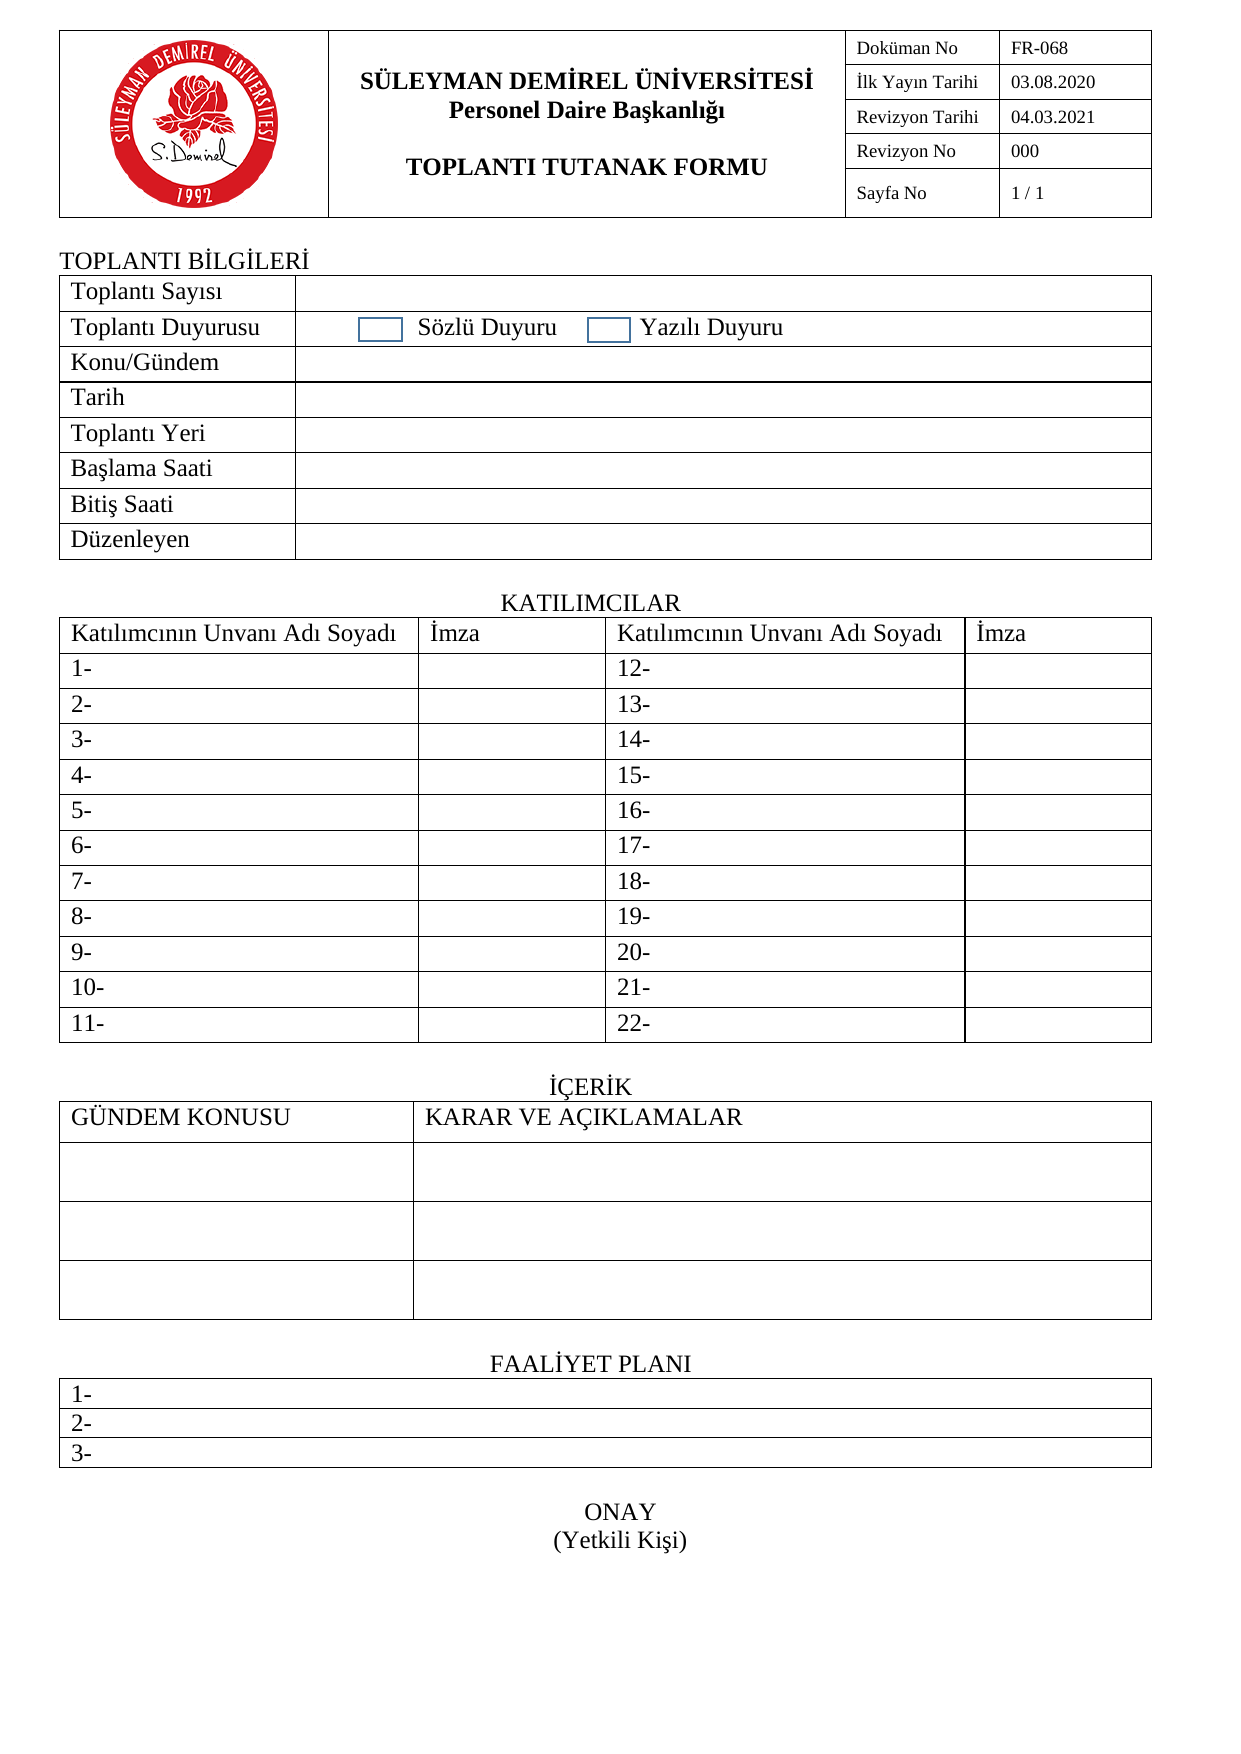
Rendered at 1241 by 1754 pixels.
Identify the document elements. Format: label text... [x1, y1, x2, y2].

text FAALİYET PLANI [59, 1349, 1122, 1378]
table_cell Düzenleyen [60, 524, 295, 558]
table_cell [296, 347, 1151, 381]
table_cell [296, 418, 1151, 452]
table_cell [966, 937, 1151, 971]
table_cell 6- [60, 831, 418, 865]
table_cell 20- [606, 937, 964, 971]
table_header Toplantı Sayısı [60, 276, 295, 311]
table_cell [419, 760, 605, 794]
text ONAY [118, 1497, 1122, 1526]
table_cell [419, 654, 605, 688]
table_header Katılımcının Unvanı Adı Soyadı [60, 618, 418, 652]
table_cell [419, 866, 605, 900]
text KATILIMCILAR [59, 588, 1122, 617]
table_cell 19- [606, 901, 964, 936]
table_header İmza [419, 618, 605, 652]
table_cell [414, 1202, 1151, 1260]
table_cell [419, 795, 605, 829]
table_cell 22- [606, 1008, 964, 1042]
table_cell 17- [606, 831, 964, 865]
table_cell 2- [60, 689, 418, 723]
picture [100, 30, 287, 217]
table_cell [419, 937, 605, 971]
table_cell [966, 654, 1151, 688]
table_cell [60, 1261, 413, 1319]
table_cell [966, 760, 1151, 794]
table_cell [419, 689, 605, 723]
table_header Katılımcının Unvanı Adı Soyadı [606, 618, 964, 652]
text (Yetkili Kişi) [118, 1526, 1122, 1554]
table_cell Konu/Gündem [60, 347, 295, 381]
table_cell [419, 901, 605, 936]
table_cell [966, 689, 1151, 723]
table_cell [414, 1143, 1151, 1201]
table_cell [296, 453, 1151, 488]
table_cell 18- [606, 866, 964, 900]
table_cell 12- [606, 654, 964, 688]
table_cell 2- [60, 1409, 1151, 1437]
table_cell 16- [606, 795, 964, 829]
table_cell [60, 1143, 413, 1201]
table_cell [296, 489, 1151, 523]
table_cell [60, 1202, 413, 1260]
text TOPLANTI BİLGİLERİ [59, 246, 1122, 275]
table_cell [296, 383, 1151, 417]
table_cell [966, 795, 1151, 829]
table_cell 5- [60, 795, 418, 829]
table_cell Tarih [60, 383, 295, 417]
table_cell 15- [606, 760, 964, 794]
text İÇERİK [59, 1072, 1122, 1101]
table_cell 9- [60, 937, 418, 971]
table_cell [966, 724, 1151, 759]
table_cell [419, 972, 605, 1007]
table_cell 10- [60, 972, 418, 1007]
table_cell 11- [60, 1008, 418, 1042]
table_cell Bitiş Saati [60, 489, 295, 523]
table_cell [966, 972, 1151, 1007]
table_cell [966, 901, 1151, 936]
table_cell 3- [60, 1438, 1151, 1467]
table_header [296, 276, 1151, 311]
table_header GÜNDEM KONUSU [60, 1102, 413, 1142]
table_cell Sözlü Duyuru Yazılı Duyuru [296, 312, 1151, 346]
table_cell 7- [60, 866, 418, 900]
table_cell 4- [60, 760, 418, 794]
table_header İmza [966, 618, 1151, 652]
table_cell [419, 831, 605, 865]
table_cell 13- [606, 689, 964, 723]
table_cell 1- [60, 654, 418, 688]
table_cell Toplantı Yeri [60, 418, 295, 452]
table_cell [966, 1008, 1151, 1042]
table_cell [419, 724, 605, 759]
table_cell 3- [60, 724, 418, 759]
table_cell 21- [606, 972, 964, 1007]
table_cell Başlama Saati [60, 453, 295, 488]
table_cell [414, 1261, 1151, 1319]
table_cell [966, 831, 1151, 865]
table_cell [296, 524, 1151, 558]
table_cell [966, 866, 1151, 900]
table_cell [419, 1008, 605, 1042]
table_header KARAR VE AÇIKLAMALAR [414, 1102, 1151, 1142]
table_header 1- [60, 1379, 1151, 1407]
table_cell 14- [606, 724, 964, 759]
table_cell Toplantı Duyurusu [60, 312, 295, 346]
table_cell 8- [60, 901, 418, 936]
